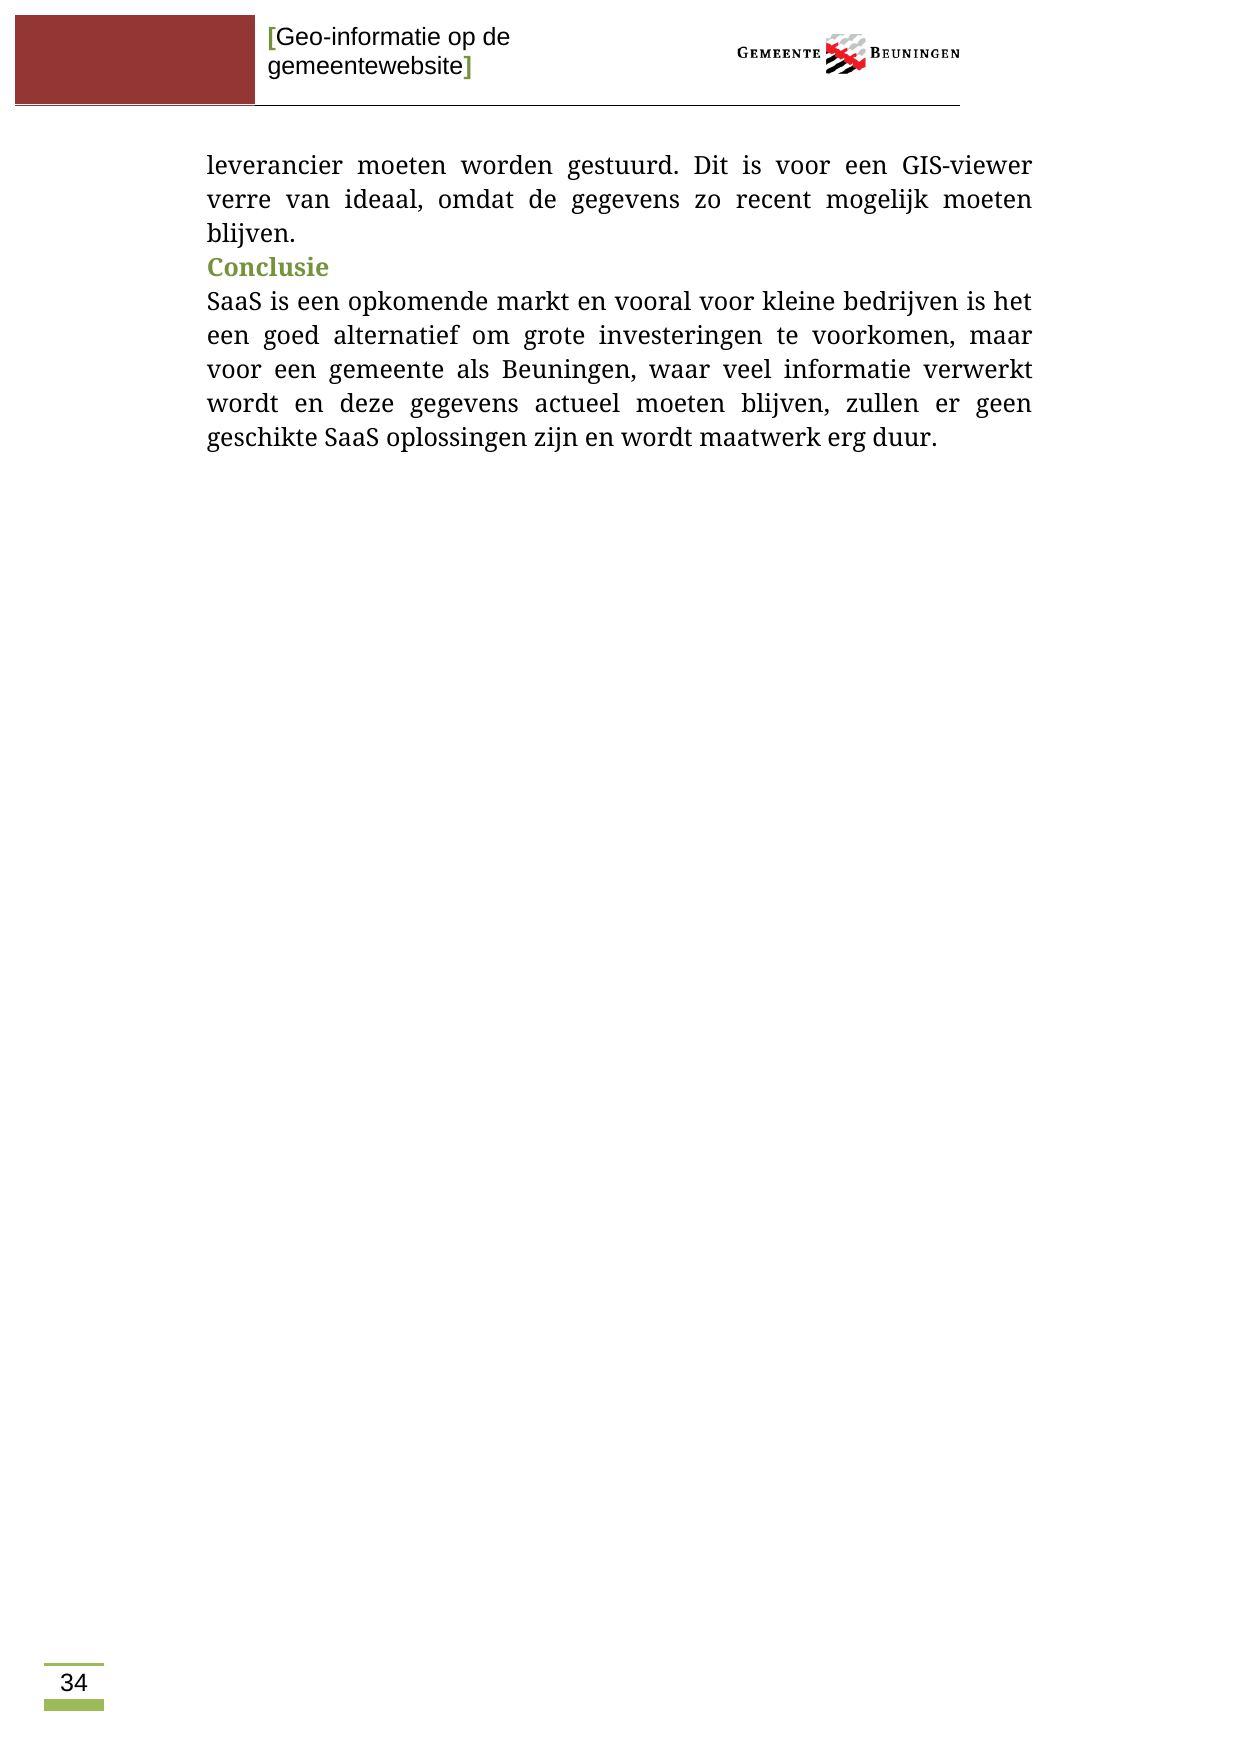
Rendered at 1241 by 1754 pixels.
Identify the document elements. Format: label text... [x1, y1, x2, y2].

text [207, 148, 1033, 250]
picture [737, 30, 960, 74]
text Conclusie [207, 250, 1033, 284]
text SaaS is een opkomende markt en vooral voor kleine bedrijven is het een goed alternatief om grote investeringen te voorkomen, maar voor een gemeente als Beuningen, waar veel informatie verwerkt wordt en deze gegevens actueel moeten blijven, zullen er geen geschikte SaaS oplossingen zijn en wordt maatwerk erg duur. [207, 284, 1033, 454]
